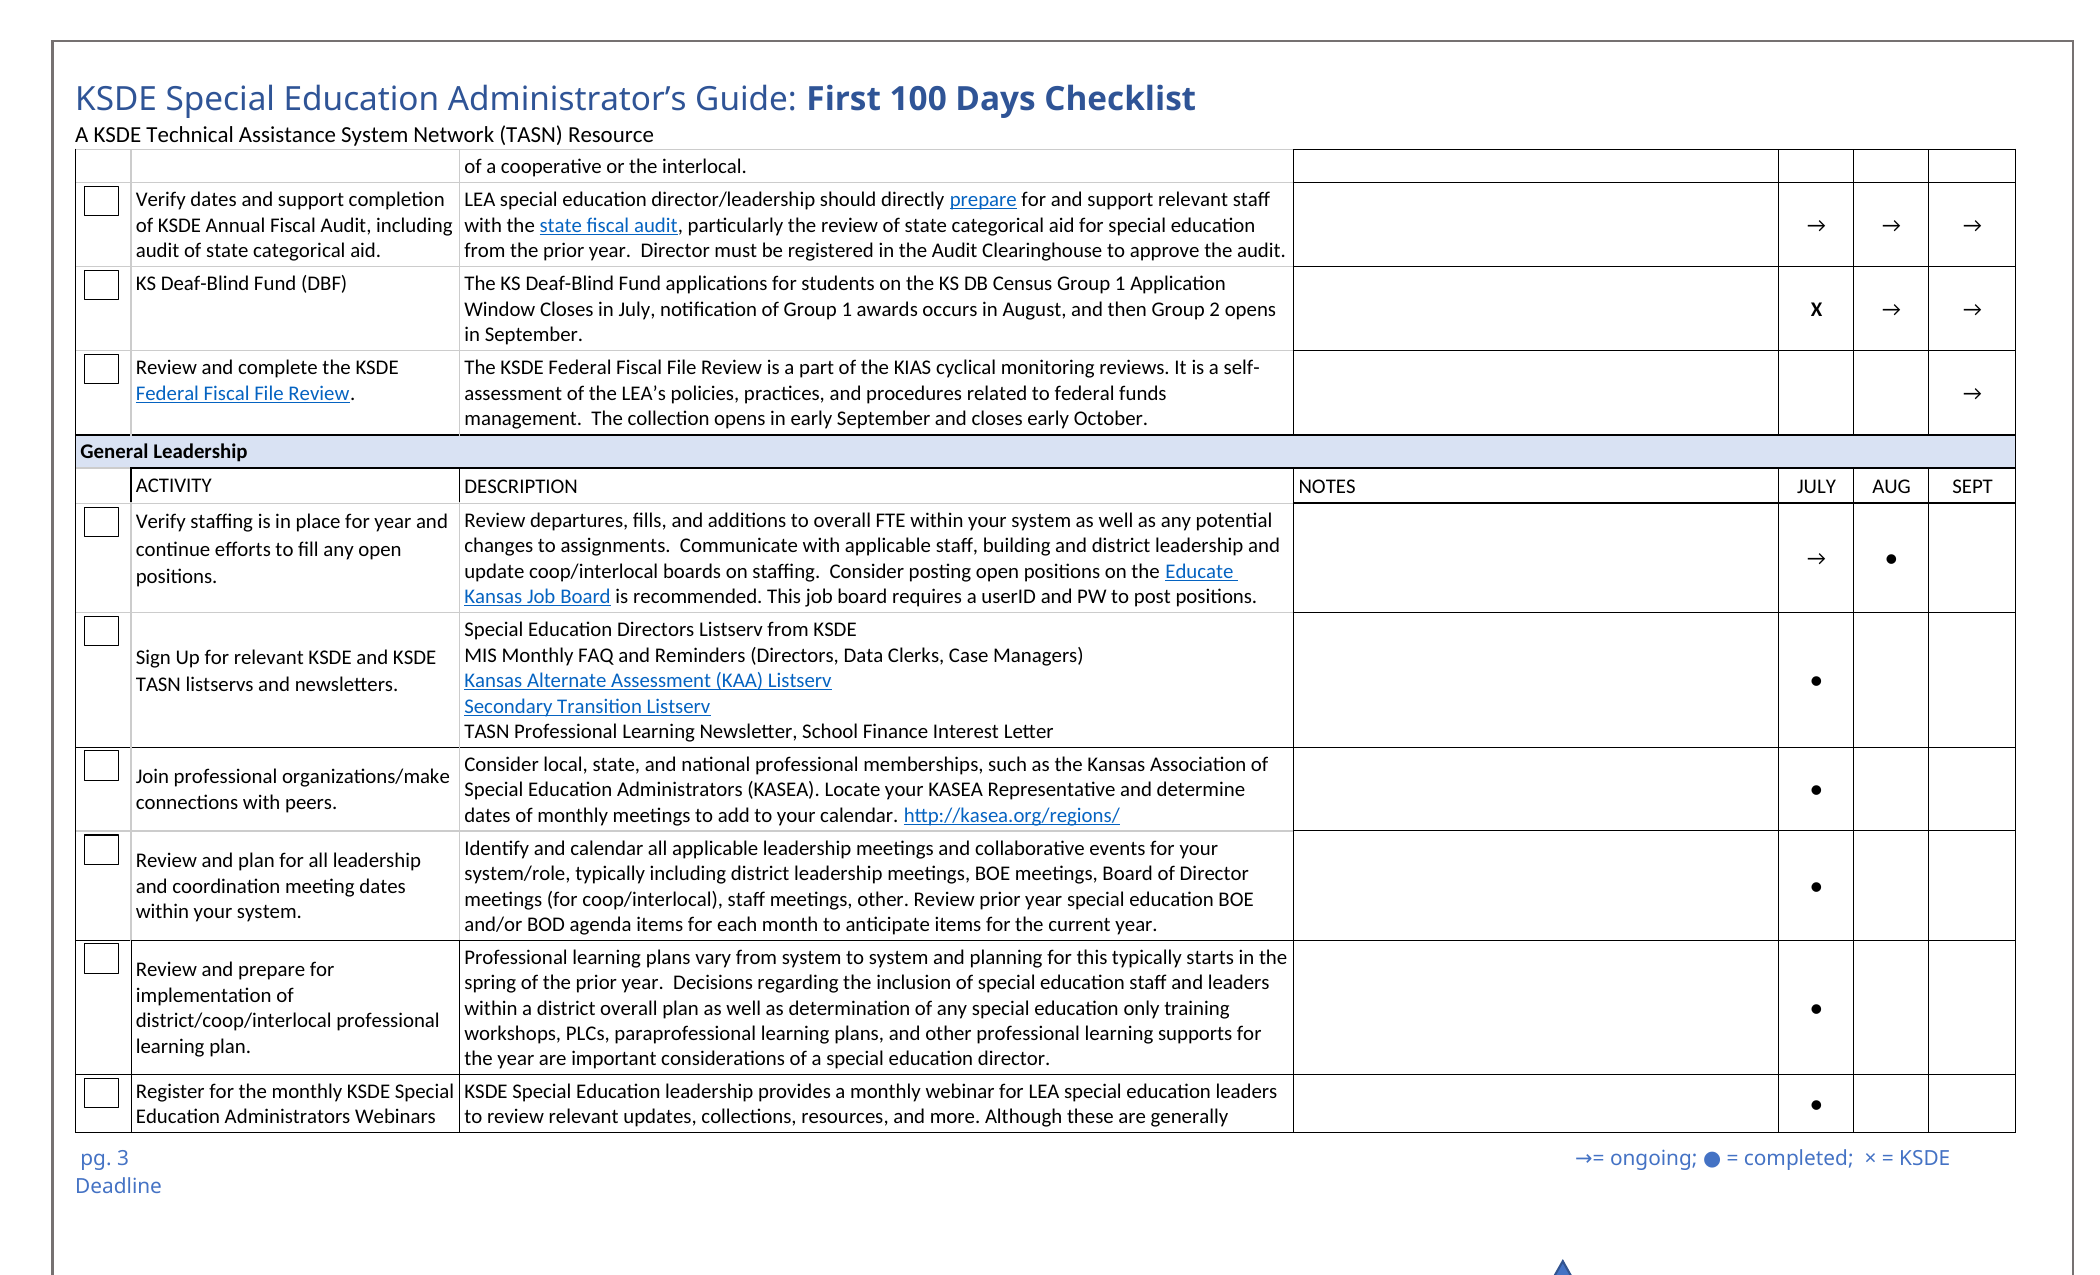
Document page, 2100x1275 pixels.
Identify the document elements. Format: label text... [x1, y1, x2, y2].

table_cell [1929, 831, 2015, 940]
table_cell [1929, 150, 2015, 182]
table_cell Review departures, fills, and additions to overall FTE within your system as well as any potential changes to assignments. Communicate with applicable staff, building and district leadership and update coop/interlocal boards on staffing. Consider posting open positions on the Educate Kansas Job Board is recommended. This job board requires a userID and PW to post positions. [460, 504, 1293, 612]
table_cell [76, 941, 131, 1074]
table_cell Sign Up for relevant KSDE and KSDE TASN listservs and newsletters. [132, 613, 459, 747]
table_cell [1294, 748, 1778, 830]
table_cell Verify staffing is in place for year and continue efforts to fill any open positions. [132, 504, 459, 612]
table_cell Review and plan for all leadership and coordination meeting dates within your system. [132, 832, 459, 940]
table_cell [1929, 504, 2015, 612]
table_cell [76, 1075, 131, 1132]
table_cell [460, 150, 1293, 182]
table_cell [1854, 150, 1928, 182]
table_cell [1854, 941, 1928, 1074]
table_cell DESCRIPTION [460, 469, 1293, 502]
table_cell [1854, 748, 1928, 830]
table_cell → [1779, 183, 1853, 266]
table_cell [1294, 831, 1778, 940]
table_cell X [1779, 267, 1853, 350]
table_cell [132, 1075, 459, 1132]
table_cell [76, 267, 130, 350]
table_cell [1929, 748, 2015, 830]
table_cell [1294, 267, 1778, 350]
table_cell General Leadership [76, 436, 2015, 467]
table_cell ● [1779, 748, 1853, 830]
table_cell Identify and calendar all applicable leadership meetings and collaborative events for your system/role, typically including district leadership meetings, BOE meetings, Board of Director meetings (for coop/interlocal), staff meetings, other. Review prior year special education BOE and/or BOD agenda items for each month to anticipate items for the current year. [460, 832, 1293, 940]
table_cell ● [1779, 831, 1853, 940]
table_cell → [1854, 183, 1928, 266]
table_cell KS Deaf-Blind Fund (DBF) [132, 267, 459, 350]
table_cell [1929, 613, 2015, 747]
table_cell Special Education Directors Listserv from KSDE MIS Monthly FAQ and Reminders (Directors, Data Clerks, Case Managers) Kansas Alternate Assessment (KAA) Listserv Secondary Transition Listserv TASN Professional Learning Newsletter, School Finance Interest Letter [460, 613, 1293, 747]
table_cell [1854, 613, 1928, 747]
table_cell Review and complete the KSDE Federal Fiscal File Review. [132, 351, 459, 434]
table_cell Join professional organizations/make connections with peers. [132, 748, 459, 830]
table_cell [1294, 613, 1778, 747]
table_cell Professional learning plans vary from system to system and planning for this typically starts in the spring of the prior year. Decisions regarding the inclusion of special education staff and leaders within a district overall plan as well as determination of any special education only training workshops, PLCs, paraprofessional learning plans, and other professional learning supports for the year are important considerations of a special education director. [460, 941, 1293, 1074]
table_cell [76, 613, 130, 747]
table_cell LEA special education director/leadership should directly prepare for and support relevant staff with the state fiscal audit, particularly the review of state categorical aid for special education from the prior year. Director must be registered in the Audit Clearinghouse to approve the audit. [460, 183, 1293, 266]
table_cell [1294, 183, 1778, 266]
table_cell → [1779, 504, 1853, 612]
table_cell → [1929, 267, 2015, 350]
table_cell [1294, 351, 1778, 434]
table_cell [76, 504, 130, 612]
table_cell [76, 832, 130, 940]
table_cell ● [1779, 1075, 1853, 1132]
table_cell [1294, 150, 1778, 182]
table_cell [132, 150, 459, 182]
table_cell [76, 351, 130, 434]
table_cell [1854, 1075, 1928, 1132]
table_cell Review and prepare for implementation of district/coop/interlocal professional learning plan. [132, 941, 459, 1074]
table_cell ● [1854, 504, 1928, 612]
table_cell [76, 469, 130, 502]
table_cell → [1854, 267, 1928, 350]
table_cell NOTES [1294, 469, 1778, 502]
table_cell [1294, 941, 1778, 1074]
table_cell ● [1779, 613, 1853, 747]
table_cell [1854, 831, 1928, 940]
table_cell The KS Deaf-Blind Fund applications for students on the KS DB Census Group 1 Application Window Closes in July, notification of Group 1 awards occurs in August, and then Group 2 opens in September. [460, 267, 1293, 350]
table_cell → [1929, 183, 2015, 266]
table_cell SEPT [1929, 469, 2015, 502]
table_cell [460, 1075, 1293, 1132]
table_cell JULY [1779, 469, 1853, 502]
table_cell ● [1779, 150, 1853, 182]
table_cell [76, 150, 130, 182]
table_cell [76, 748, 130, 830]
table_cell AUG [1854, 469, 1928, 502]
table_cell Consider local, state, and national professional memberships, such as the Kansas Association of Special Education Administrators (KASEA). Locate your KASEA Representative and determine dates of monthly meetings to add to your calendar. http://kasea.org/regions/ [460, 748, 1293, 830]
table_cell [1779, 351, 1853, 434]
table_cell [1294, 1075, 1778, 1132]
table_cell ACTIVITY [132, 469, 459, 502]
table_cell ● [1779, 941, 1853, 1074]
table_cell [1929, 1075, 2015, 1132]
table_cell [1294, 504, 1778, 612]
table_cell [1854, 351, 1928, 434]
table_cell The KSDE Federal Fiscal File Review is a part of the KIAS cyclical monitoring reviews. It is a self-assessment of the LEA’s policies, practices, and procedures related to federal funds management. The collection opens in early September and closes early October. [460, 351, 1293, 434]
table_cell [1929, 941, 2015, 1074]
table_cell Verify dates and support completion of KSDE Annual Fiscal Audit, including audit of state categorical aid. [132, 183, 459, 266]
table_cell [76, 183, 130, 266]
table_cell → [1929, 351, 2015, 434]
